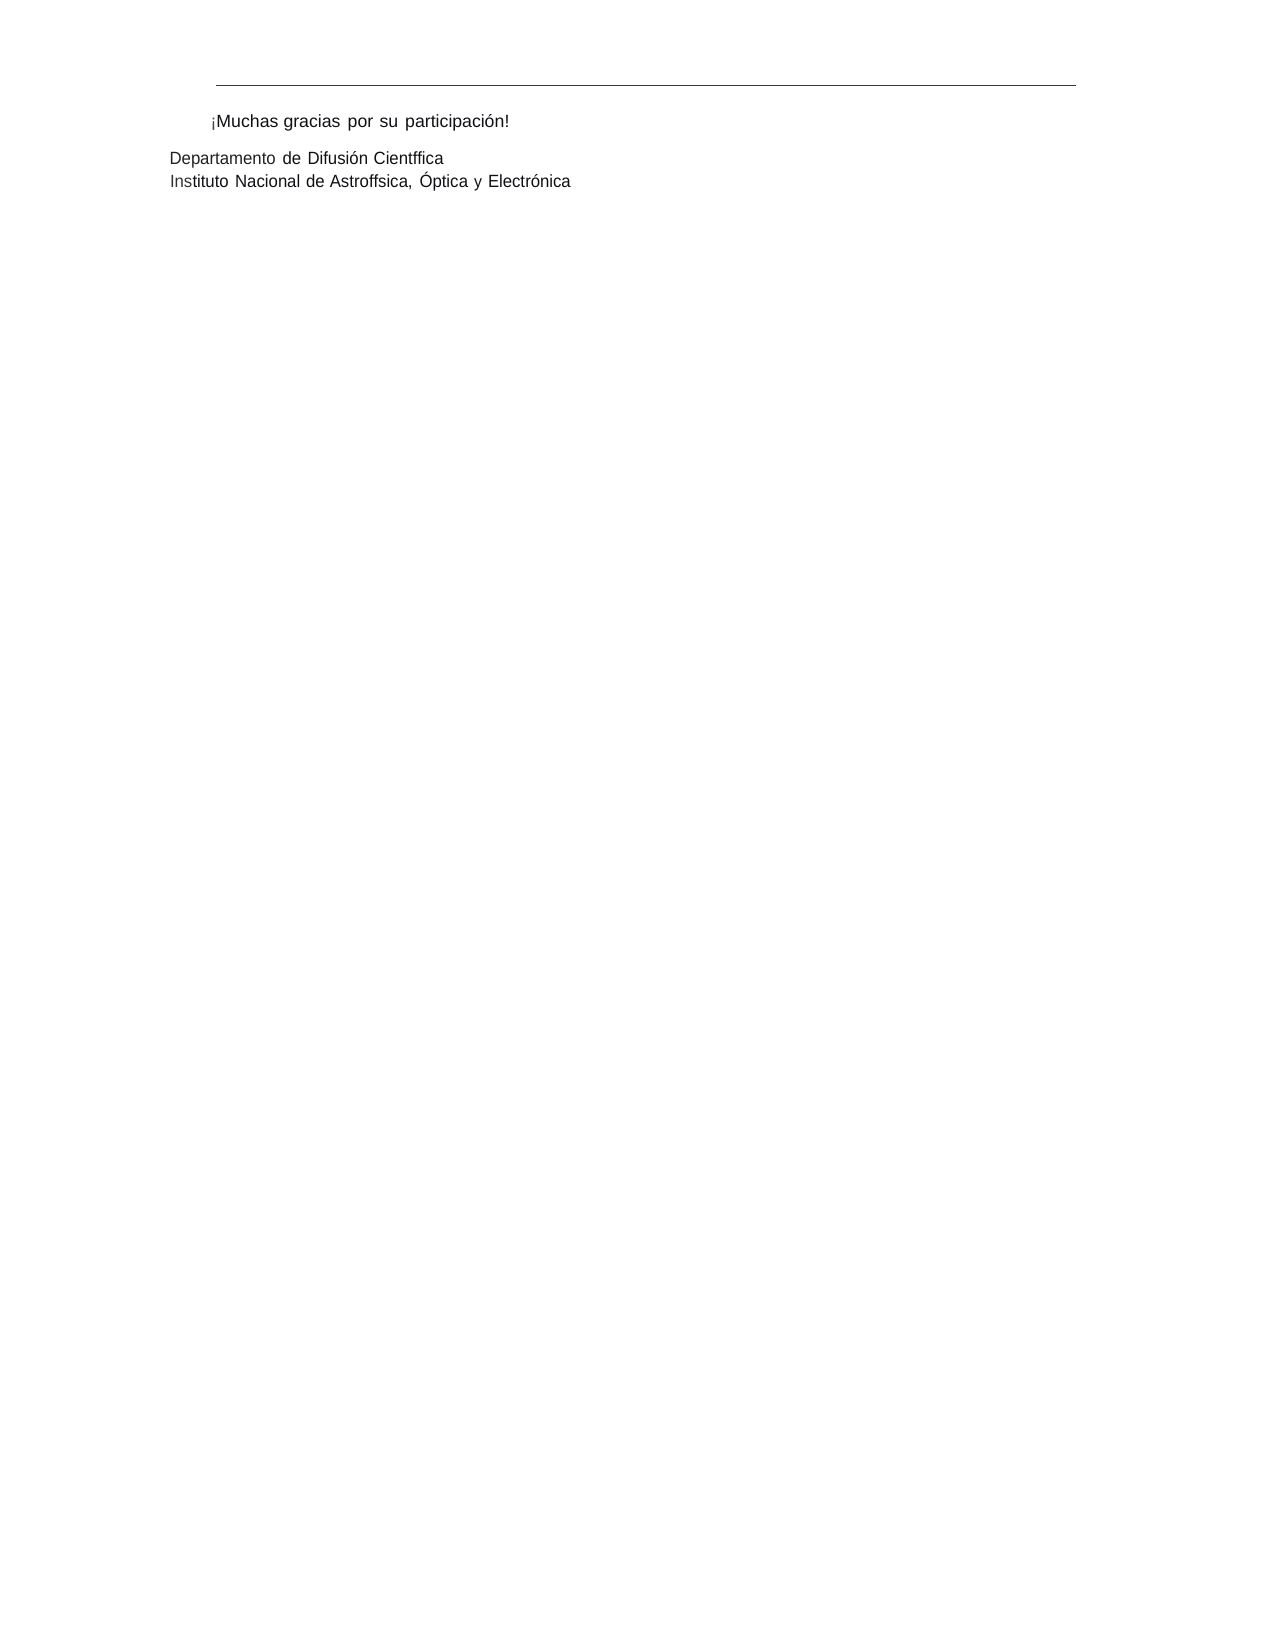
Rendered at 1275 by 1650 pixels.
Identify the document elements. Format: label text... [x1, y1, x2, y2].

text ¡Muchas gracias por su participación! [210, 110, 1152, 131]
text Departamento de Difusión Cientffica [169, 148, 1152, 168]
text Instituto Nacional de Astroffsica, Óptica y Electrónica [170, 171, 1152, 191]
